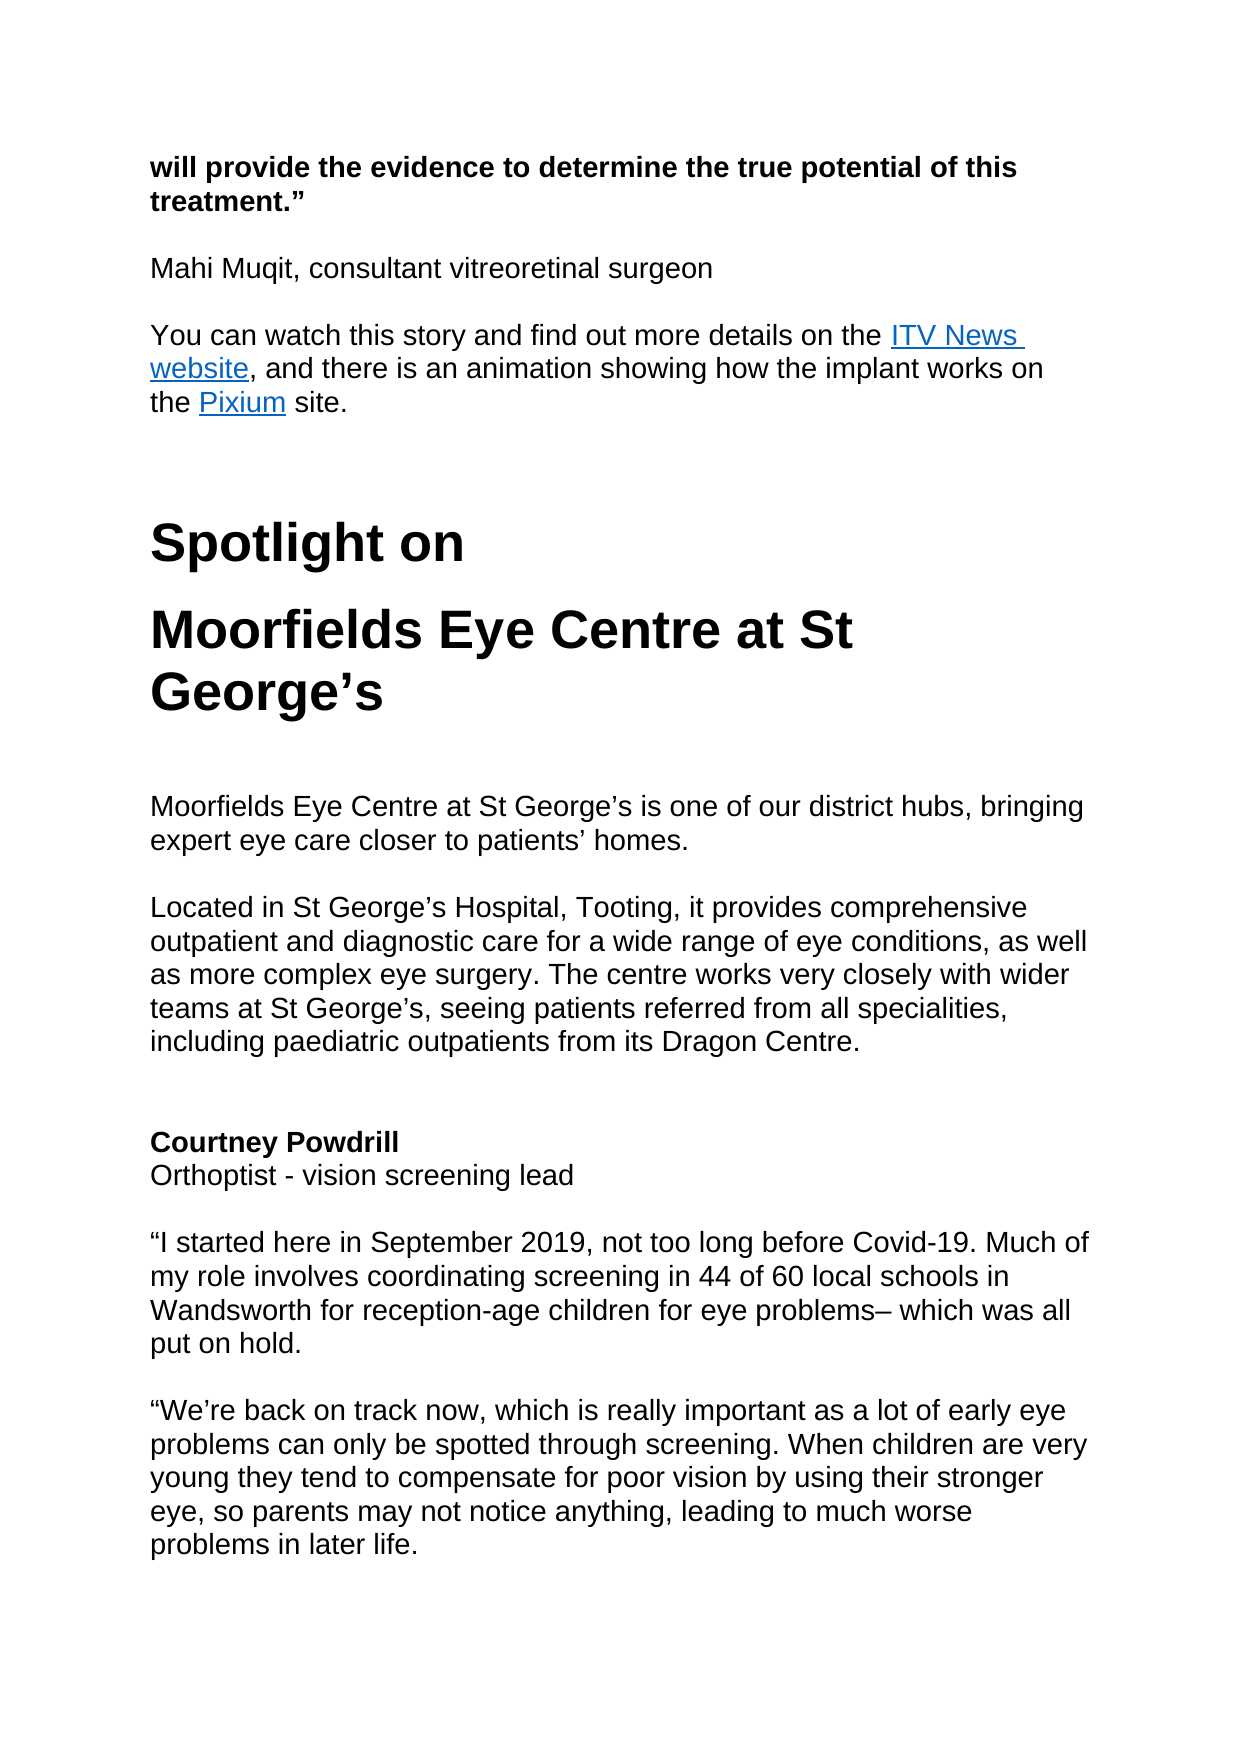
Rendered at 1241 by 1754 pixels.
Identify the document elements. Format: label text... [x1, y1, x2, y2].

text Orthoptist - vision screening lead [150, 1158, 1090, 1192]
text Mahi Muqit, consultant vitreoretinal surgeon [150, 251, 1090, 284]
subtitle Moorfields Eye Centre at St George’s [150, 598, 1090, 722]
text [150, 150, 1090, 217]
text Moorfields Eye Centre at St George’s is one of our district hubs, bringing expert eye care closer to patients’ homes. [150, 789, 1090, 856]
text Courtney Powdrill [150, 1125, 1090, 1158]
text “We’re back on track now, which is really important as a lot of early eye problems can only be spotted through screening. When children are very young they tend to compensate for poor vision by using their stronger eye, so parents may not notice anything, leading to much worse problems in later life. [150, 1393, 1090, 1561]
text Located in St George’s Hospital, Tooting, it provides comprehensive outpatient and diagnostic care for a wide range of eye conditions, as well as more complex eye surgery. The centre works very closely with wider teams at St George’s, seeing patients referred from all specialities, including paediatric outpatients from its Dragon Centre. [150, 890, 1090, 1058]
subtitle Spotlight on [150, 510, 1090, 573]
text You can watch this story and find out more details on the ITV News website, and there is an animation showing how the implant works on the Pixium site. [150, 318, 1090, 418]
text “I started here in September 2019, not too long before Covid-19. Much of my role involves coordinating screening in 44 of 60 local schools in Wandsworth for reception-age children for eye problems– which was all put on hold. [150, 1225, 1090, 1359]
